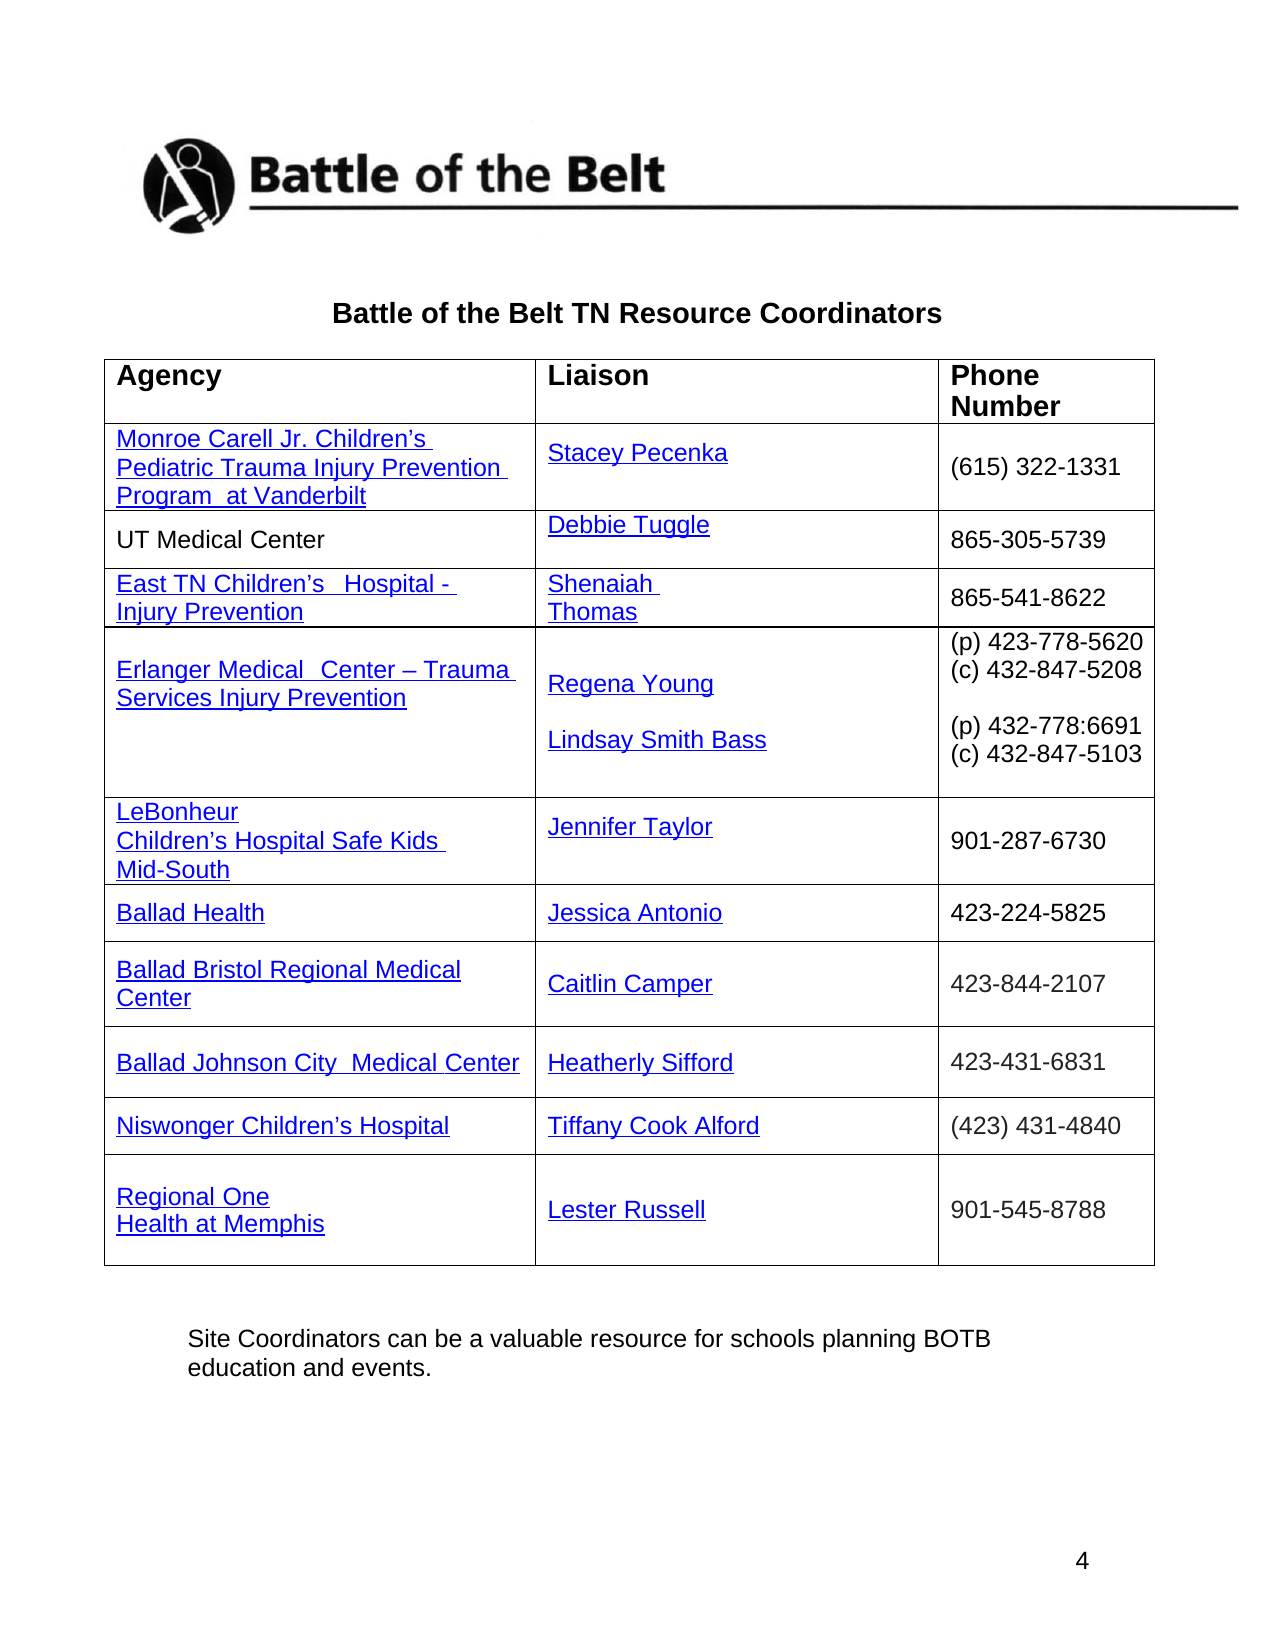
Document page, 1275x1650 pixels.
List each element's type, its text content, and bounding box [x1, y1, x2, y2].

table_header Agency [105, 360, 535, 423]
table_cell 423-224-5825 [939, 885, 1154, 941]
table_cell (423) 431-4840 [939, 1098, 1154, 1154]
table_cell Tiffany Cook Alford [536, 1098, 938, 1154]
table_cell 865-541-8622 [939, 569, 1154, 626]
table_cell (615) 322-1331 [939, 424, 1154, 510]
table_cell Ballad Health [105, 885, 535, 941]
table_cell Shenaiah Thomas [536, 569, 938, 626]
table_cell LeBonheur Children’s Hospital Safe Kids Mid-South [105, 798, 535, 883]
table_cell Heatherly Sifford [536, 1027, 938, 1097]
table_cell UT Medical Center [105, 511, 535, 568]
table_cell Debbie Tuggle [536, 511, 938, 568]
table_cell Ballad Johnson City Medical Center [105, 1027, 535, 1097]
table_cell 423-431-6831 [939, 1027, 1154, 1097]
table_cell 865-305-5739 [939, 511, 1154, 568]
table_cell Niswonger Children’s Hospital [105, 1098, 535, 1154]
table_cell Caitlin Camper [536, 942, 938, 1026]
table_header Phone Number [939, 360, 1154, 423]
table_cell Ballad Bristol Regional Medical Center [105, 942, 535, 1026]
picture [121, 120, 1239, 240]
table_cell Regional One Health at Memphis [105, 1155, 535, 1265]
table_cell Jessica Antonio [536, 885, 938, 941]
table_cell Jennifer Taylor [536, 798, 938, 883]
table_header Liaison [536, 360, 938, 423]
table_cell East TN Children’s Hospital - Injury Prevention [105, 569, 535, 626]
table_cell (p) 423-778-5620 (c) 432-847-5208 (p) 432-778:6691 (c) 432-847-5103 [939, 628, 1154, 797]
subtitle Battle of the Belt TN Resource Coordinators [187, 296, 1088, 330]
table_cell Lester Russell [536, 1155, 938, 1265]
table_cell 901-287-6730 [939, 798, 1154, 883]
table_cell Monroe Carell Jr. Children’s Pediatric Trauma Injury Prevention Program at Vanderbilt [105, 424, 535, 510]
text Site Coordinators can be a valuable resource for schools planning BOTB education and events. [187, 1324, 1072, 1382]
table_cell 901-545-8788 [939, 1155, 1154, 1265]
table_cell Regena Young Lindsay Smith Bass [536, 628, 938, 797]
table_cell Stacey Pecenka [536, 424, 938, 510]
table_cell Erlanger Medical Center – Trauma Services Injury Prevention [105, 628, 535, 797]
table_cell 423-844-2107 [939, 942, 1154, 1026]
